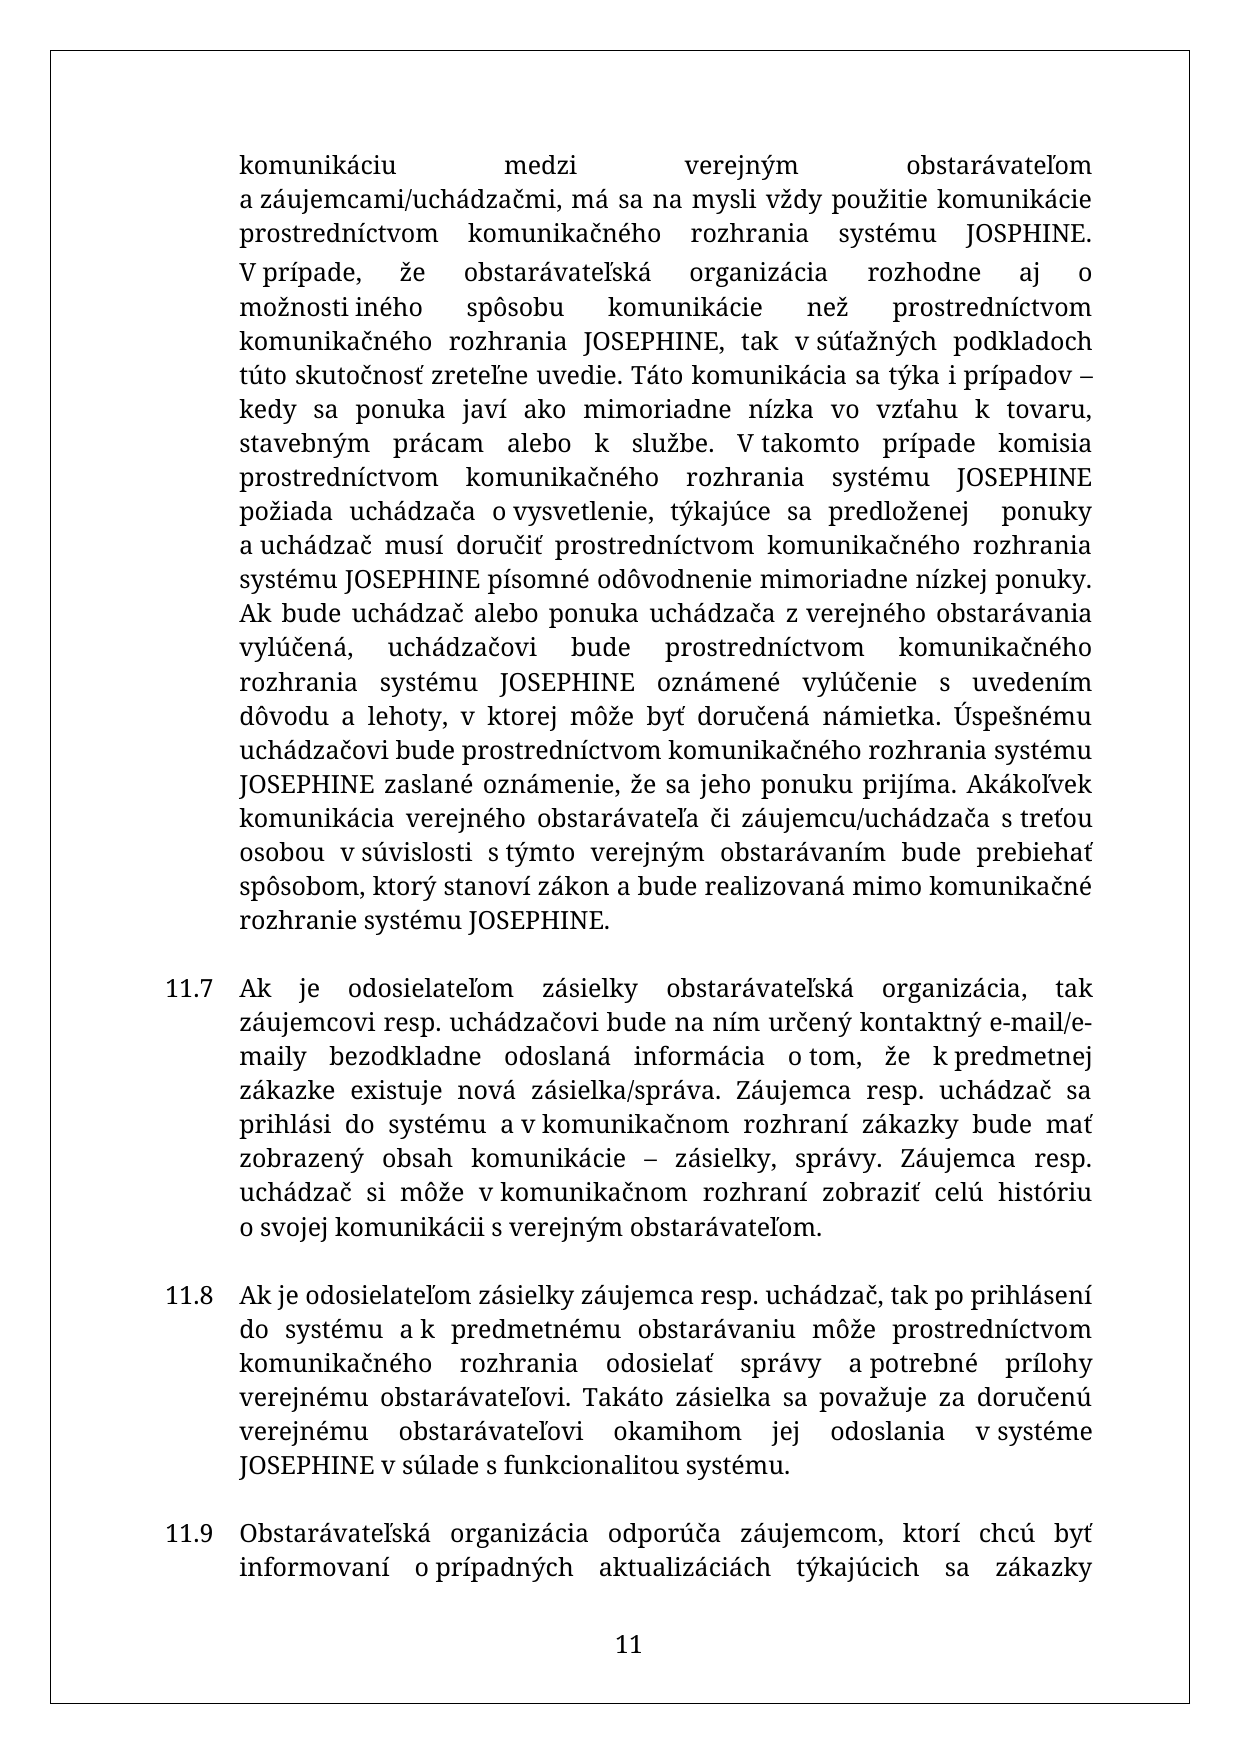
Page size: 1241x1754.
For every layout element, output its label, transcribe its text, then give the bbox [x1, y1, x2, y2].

list Ak je odosielateľom zásielky obstarávateľská organizácia, tak záujemcovi resp. uchádzačovi bude na ním určený kontaktný e-mail/e-maily bezodkladne odoslaná informácia o tom, že k predmetnej zákazke existuje nová zásielka/správa. Záujemca resp. uchádzač sa prihlási do systému a v komunikačnom rozhraní zákazky bude mať zobrazený obsah komunikácie – zásielky, správy. Záujemca resp. uchádzač si môže v komunikačnom rozhraní zobraziť celú históriu o svojej komunikácii s verejným obstarávateľom. [165, 971, 1093, 1243]
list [165, 1516, 1093, 1584]
list Ak je odosielateľom zásielky záujemca resp. uchádzač, tak po prihlásení do systému a k predmetnému obstarávaniu môže prostredníctvom komunikačného rozhrania odosielať správy a potrebné prílohy verejnému obstarávateľovi. Takáto zásielka sa považuje za doručenú verejnému obstarávateľovi okamihom jej odoslania v systéme JOSEPHINE v súlade s funkcionalitou systému. [165, 1277, 1093, 1482]
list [165, 148, 1093, 937]
